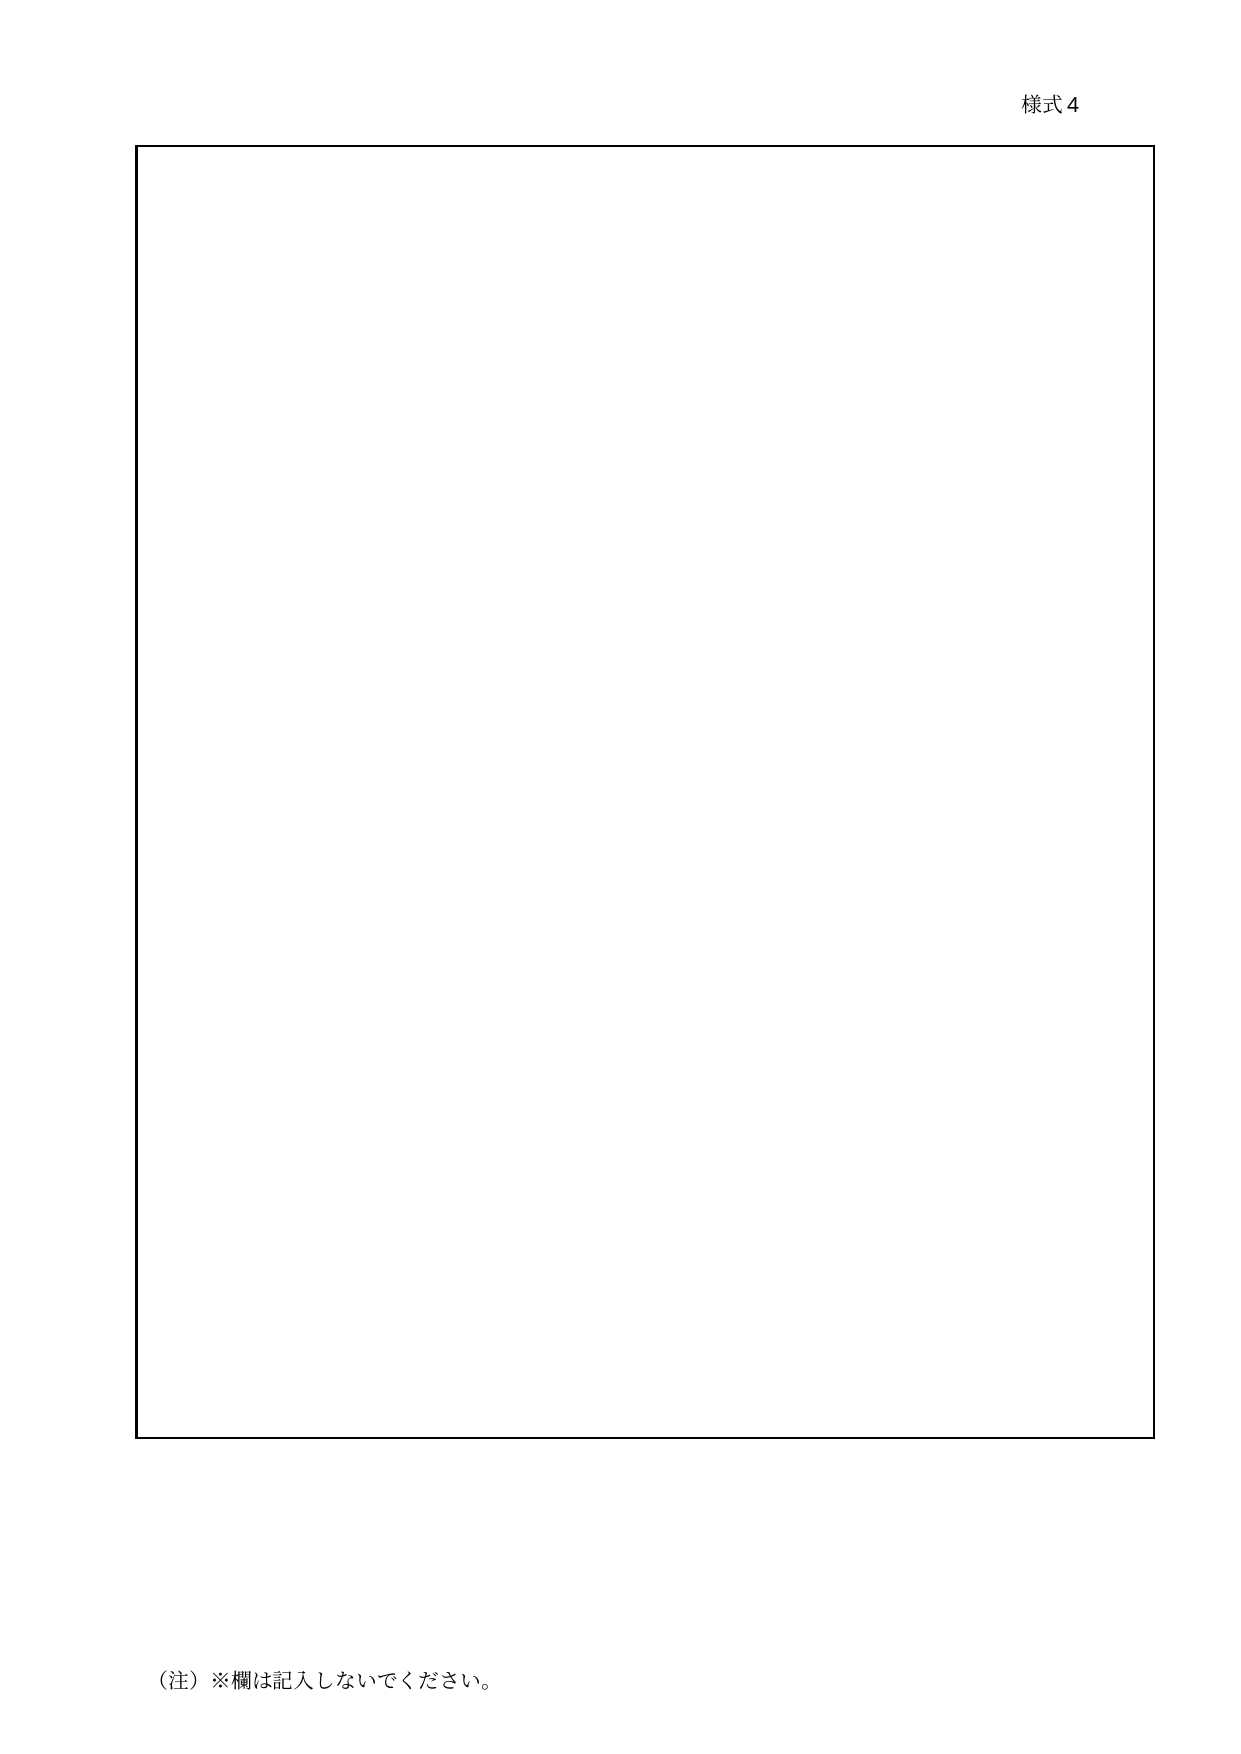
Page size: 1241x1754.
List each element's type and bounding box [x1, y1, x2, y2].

table_header [138, 147, 1153, 1437]
